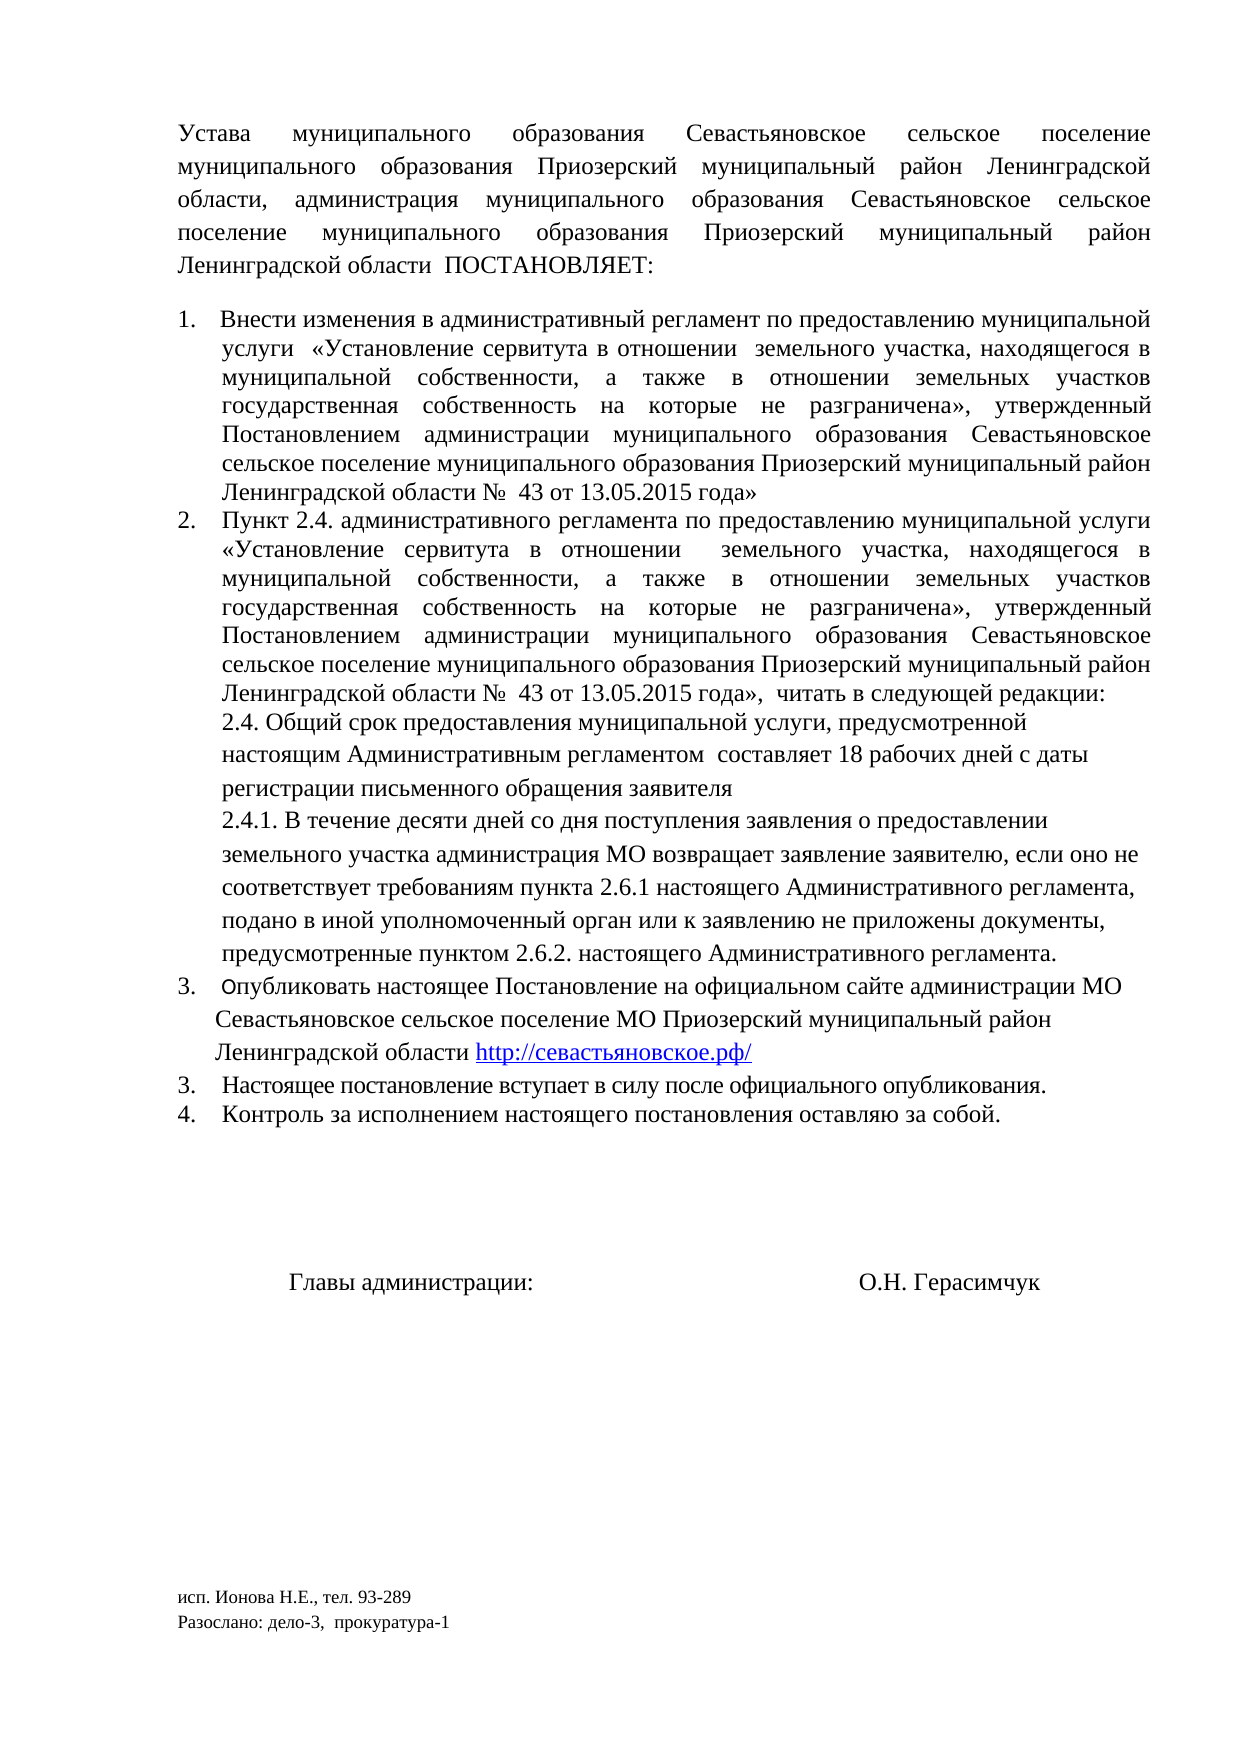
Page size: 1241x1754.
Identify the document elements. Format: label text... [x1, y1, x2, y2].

list 3. Опубликовать настоящее Постановление на официальном сайте администрации МО [177, 971, 1152, 1000]
list Пункт 2.4. административного регламента по предоставлению муниципальной услуги «Установление сервитута в отношении земельного участка, находящегося в муниципальной собственности, а также в отношении земельных участков государственная собственность на которые не разграничена», утвержденный Постановлением администрации муниципального образования Севастьяновское сельское поселение муниципального образования Приозерский муниципальный район Ленинградской области № 43 от 13.05.2015 года», читать в следующей редакции: [177, 505, 1152, 707]
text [177, 118, 1152, 279]
list Ленинградской области http://севастьяновское.рф/ [177, 1037, 1152, 1066]
text исп. Ионова Н.Е., тел. 93-289 Разослано: дело-3, прокуратура-1 [177, 1586, 1152, 1633]
list Внести изменения в административный регламент по предоставлению муниципальной услуги «Установление сервитута в отношении земельного участка, находящегося в муниципальной собственности, а также в отношении земельных участков государственная собственность на которые не разграничена», утвержденный Постановлением администрации муниципального образования Севастьяновское сельское поселение муниципального образования Приозерский муниципальный район Ленинградской области № 43 от 13.05.2015 года» [177, 304, 1152, 505]
list Севастьяновское сельское поселение МО Приозерский муниципальный район [177, 1004, 1152, 1033]
text Главы администрации: О.Н. Герасимчук [177, 1267, 1152, 1296]
list Настоящее постановление вступает в силу после официального опубликования. [177, 1070, 1152, 1099]
list 2.4.1. В течение десяти дней со дня поступления заявления о предоставлении земельного участка администрация МО возвращает заявление заявителю, если оно не соответствует требованиям пункта 2.6.1 настоящего Административного регламента, подано в иной уполномоченный орган или к заявлению не приложены документы, предусмотренные пунктом 2.6.2. настоящего Административного регламента. [222, 806, 1152, 966]
list 2.4. Общий срок предоставления муниципальной услуги, предусмотренной настоящим Административным регламентом составляет 18 рабочих дней с даты регистрации письменного обращения заявителя [222, 707, 1152, 801]
list Контроль за исполнением настоящего постановления оставляю за собой. [177, 1099, 1152, 1128]
